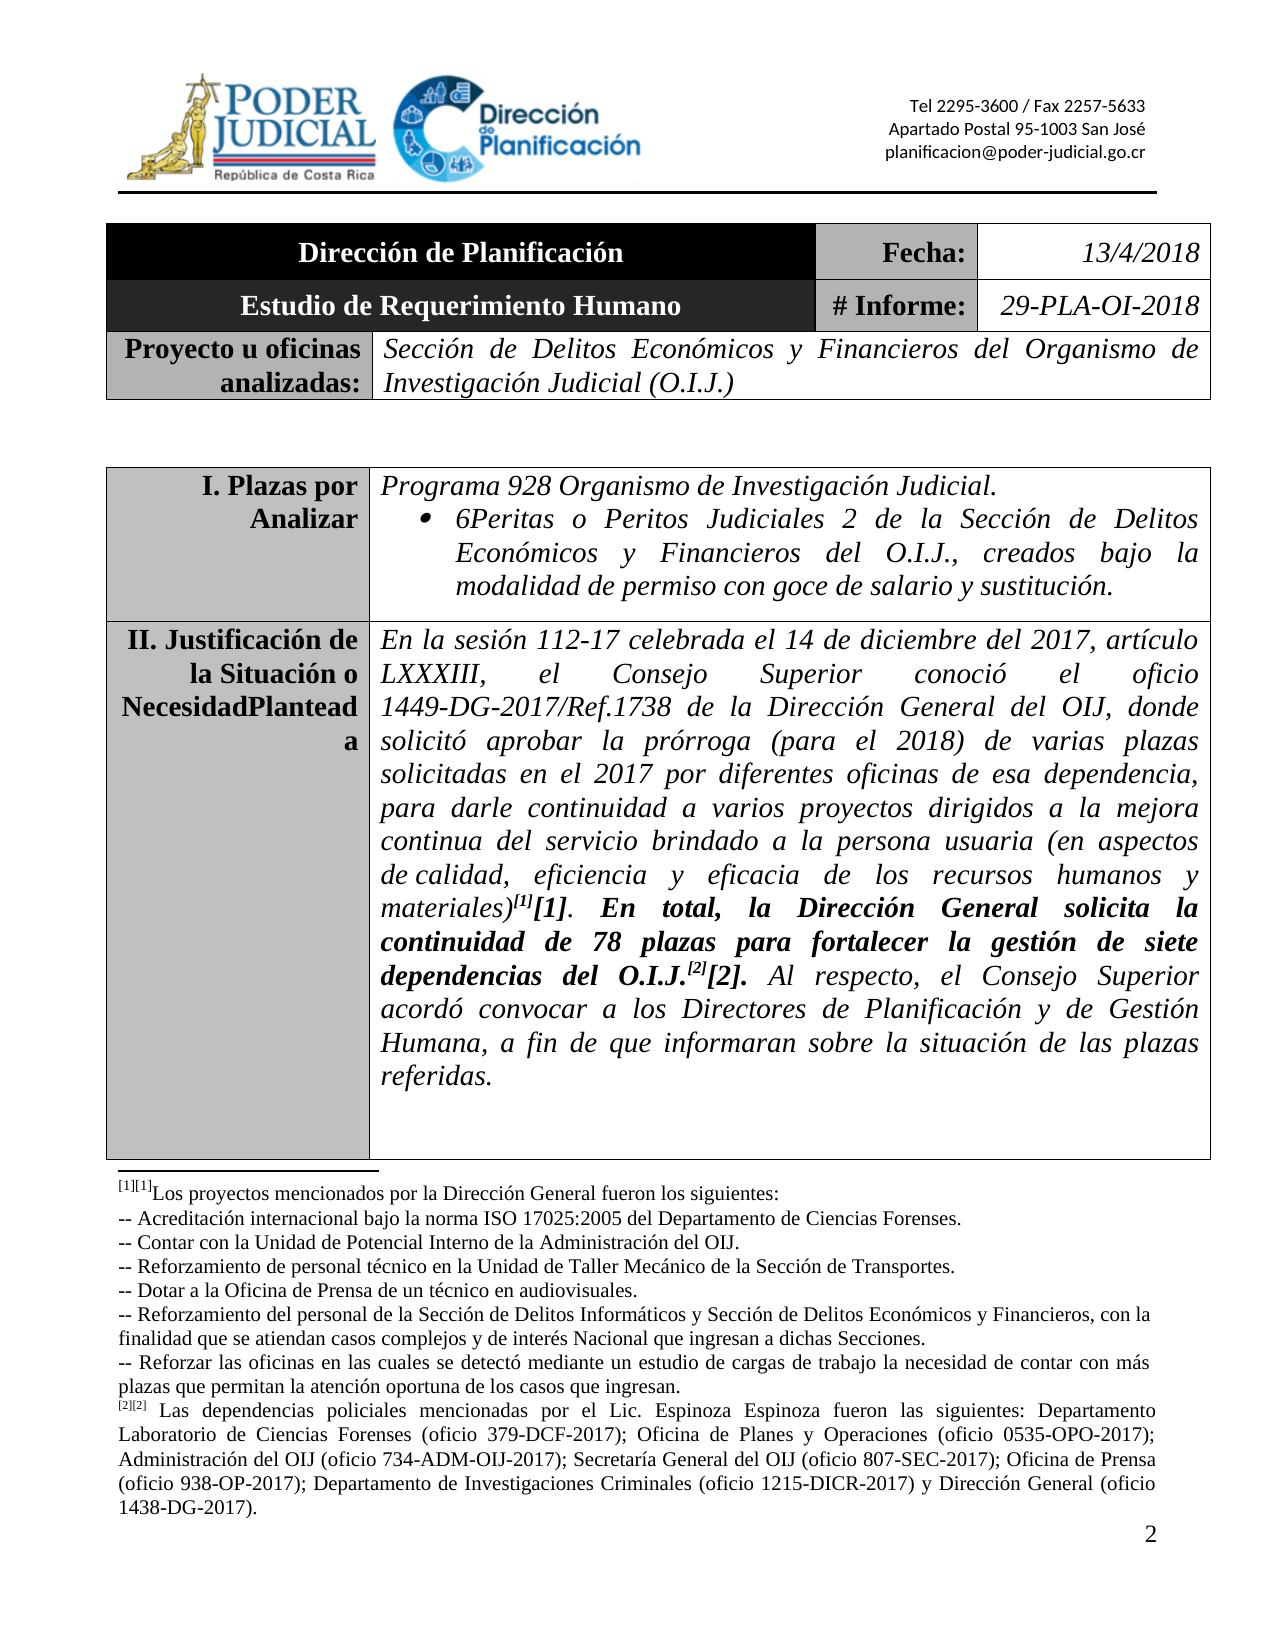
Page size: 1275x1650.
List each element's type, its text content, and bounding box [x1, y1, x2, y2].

table_cell Estudio de Requerimiento Humano [107, 280, 814, 331]
table_header Programa 928 Organismo de Investigación Judicial. 6Peritas o Peritos Judiciales 2 de la Sección de Delitos Económicos y Financieros del O.I.J., creados bajo la modalidad de permiso con goce de salario y sustitución. [370, 468, 1210, 621]
table_cell Sección de Delitos Económicos y Financieros del Organismo de Investigación Judicial (O.I.J.) [373, 332, 1210, 399]
table_header 13/4/2018 [978, 224, 1210, 279]
picture [126, 70, 377, 181]
table_header I. Plazas por Analizar [107, 468, 369, 621]
table_cell Proyecto u oficinas analizadas: [107, 332, 372, 399]
table_header Dirección de Planificación [107, 224, 814, 279]
picture [388, 67, 644, 184]
table_cell II. Justificación de la Situación o NecesidadPlanteada [107, 622, 369, 1159]
table_cell 29-PLA-OI-2018 [978, 280, 1210, 331]
table_header Fecha: [816, 224, 977, 279]
table_cell # Informe: [816, 280, 977, 331]
